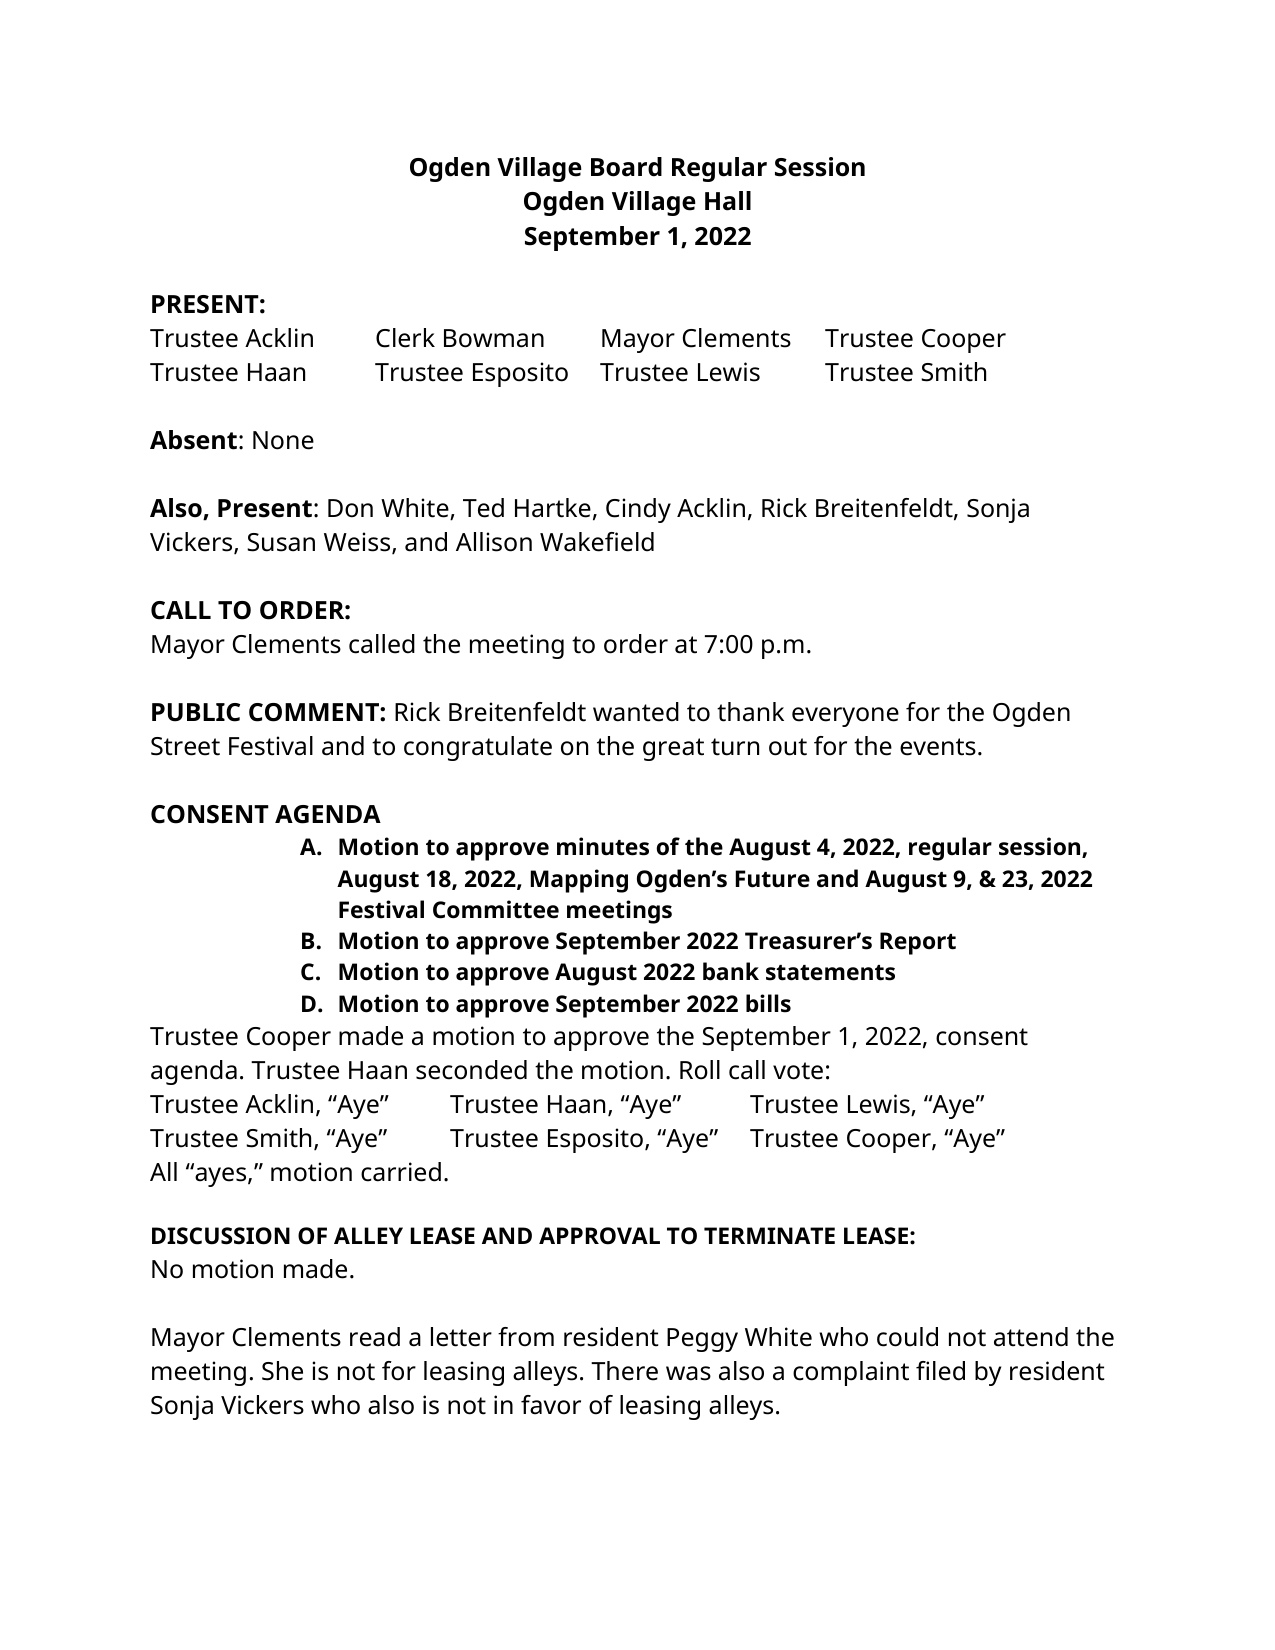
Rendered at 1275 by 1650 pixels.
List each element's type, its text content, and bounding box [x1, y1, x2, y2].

text All “ayes,” motion carried. [150, 1155, 1125, 1189]
list Motion to approve September 2022 Treasurer’s Report [300, 925, 1125, 956]
text Trustee Cooper made a motion to approve the September 1, 2022, consent agenda. Trustee Haan seconded the motion. Roll call vote: [150, 1019, 1125, 1087]
list Motion to approve minutes of the August 4, 2022, regular session, August 18, 2022, Mapping Ogden’s Future and August 9, & 23, 2022 Festival Committee meetings [300, 831, 1125, 925]
text No motion made. [150, 1252, 1125, 1286]
text CALL TO ORDER: [150, 593, 1125, 627]
text Trustee Acklin Clerk Bowman Mayor Clements Trustee Cooper [150, 320, 1125, 354]
list Motion to approve September 2022 bills [300, 987, 1125, 1019]
text Also, Present: Don White, Ted Hartke, Cindy Acklin, Rick Breitenfeldt, Sonja Vickers, Susan Weiss, and Allison Wakefield [150, 491, 1125, 559]
text PUBLIC COMMENT: Rick Breitenfeldt wanted to thank everyone for the Ogden Street Festival and to congratulate on the great turn out for the events. [150, 695, 1125, 763]
text DISCUSSION OF ALLEY LEASE AND APPROVAL TO TERMINATE LEASE: [150, 1220, 1125, 1252]
text CONSENT AGENDA [150, 797, 1125, 831]
text Mayor Clements called the meeting to order at 7:00 p.m. [150, 627, 1125, 661]
list Motion to approve August 2022 bank statements [300, 956, 1125, 987]
text Trustee Smith, “Aye” Trustee Esposito, “Aye” Trustee Cooper, “Aye” [150, 1121, 1125, 1155]
text Absent: None [150, 422, 1125, 457]
text Ogden Village Board Regular Session [150, 150, 1125, 184]
text Trustee Acklin, “Aye” Trustee Haan, “Aye” Trustee Lewis, “Aye” [150, 1087, 1125, 1121]
text PRESENT: [150, 286, 1125, 320]
text Ogden Village Hall [150, 184, 1125, 218]
text Trustee Haan Trustee Esposito Trustee Lewis Trustee Smith [150, 354, 1125, 388]
text Mayor Clements read a letter from resident Peggy White who could not attend the meeting. She is not for leasing alleys. There was also a complaint filed by resident Sonja Vickers who also is not in favor of leasing alleys. [150, 1320, 1125, 1422]
text September 1, 2022 [150, 218, 1125, 252]
